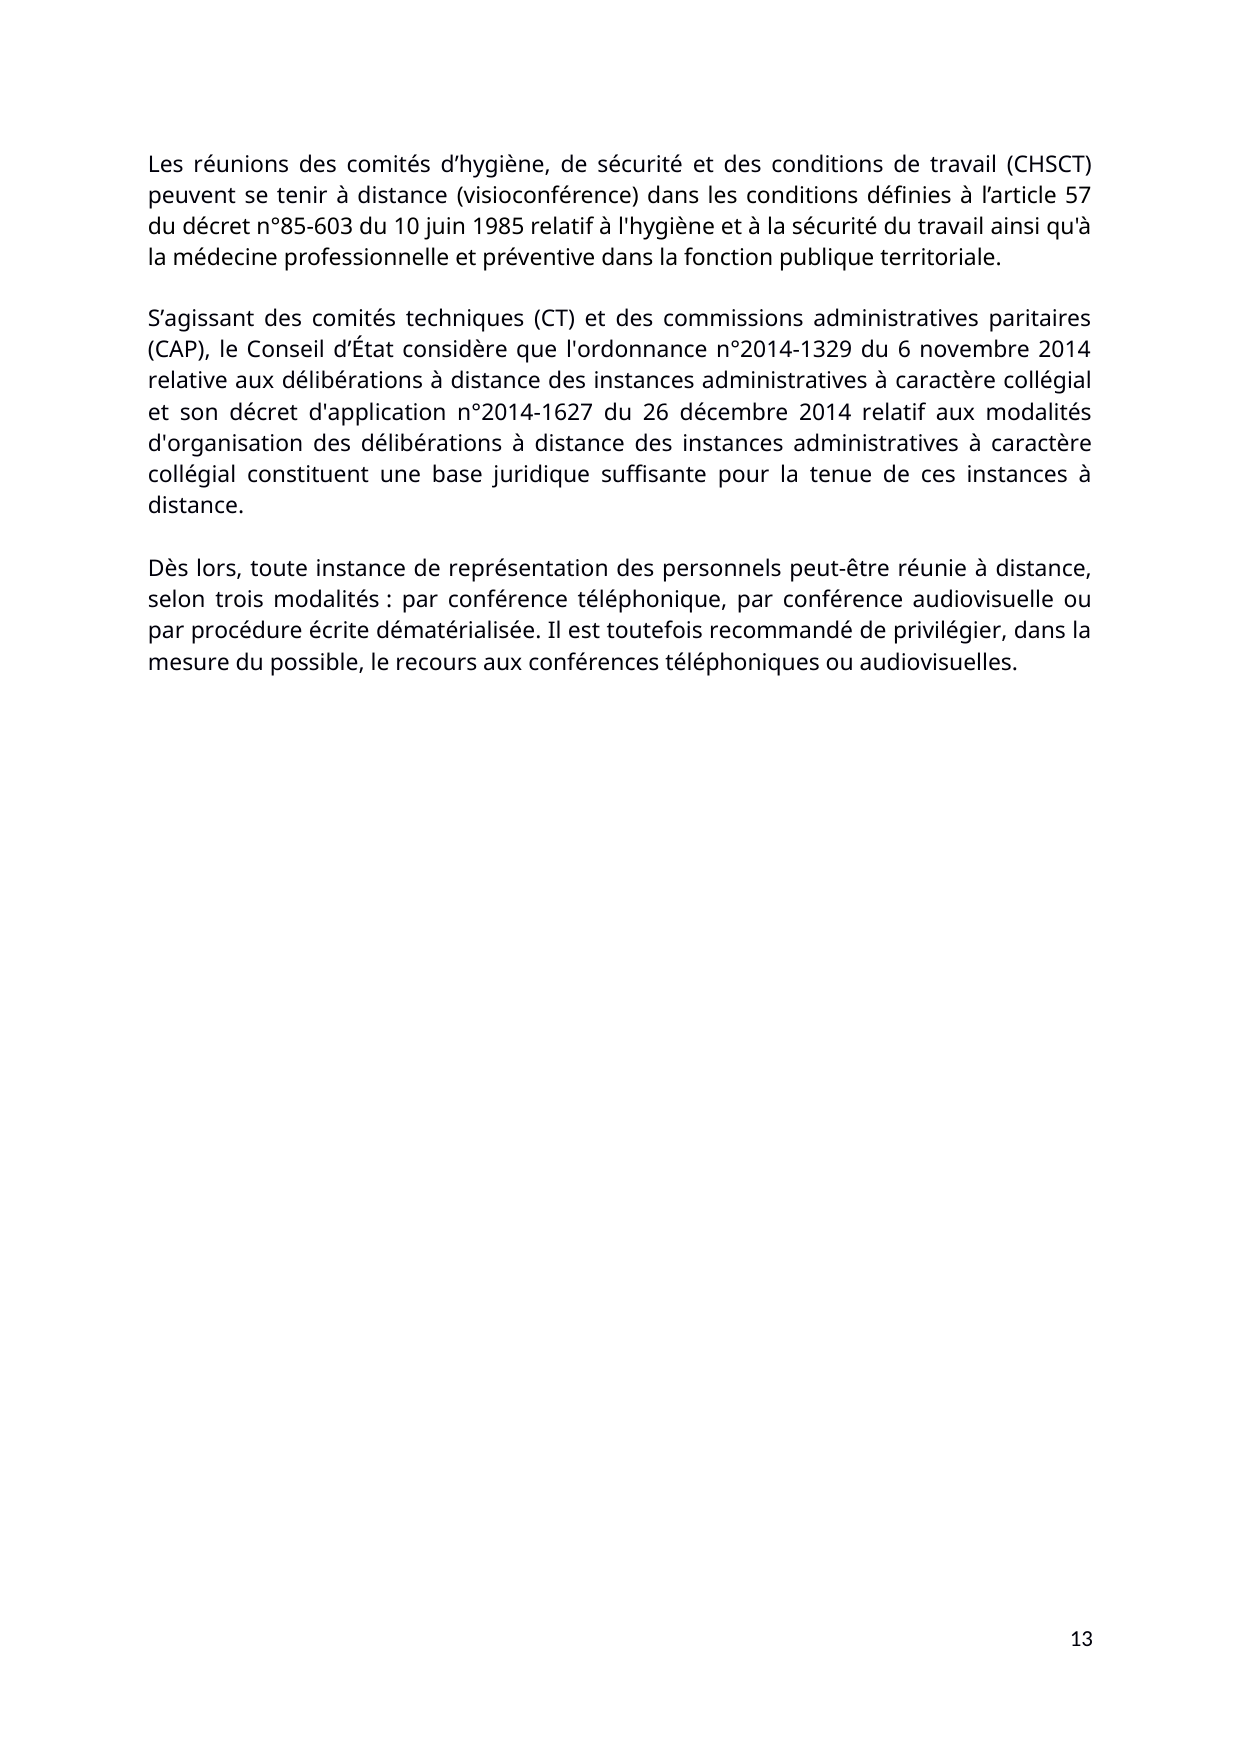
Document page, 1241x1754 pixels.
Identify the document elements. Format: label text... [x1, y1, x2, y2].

subtitle Les réunions des comités d’hygiène, de sécurité et des conditions de travail (CHSCT) peuvent se tenir à distance (visioconférence) dans les conditions définies à l’article 57 du décret n°85-603 du 10 juin 1985 relatif à l'hygiène et à la sécurité du travail ainsi qu'à la médecine professionnelle et préventive dans la fonction publique territoriale. [148, 148, 1093, 273]
text Dès lors, toute instance de représentation des personnels peut-être réunie à distance, selon trois modalités : par conférence téléphonique, par conférence audiovisuelle ou par procédure écrite dématérialisée. Il est toutefois recommandé de privilégier, dans la mesure du possible, le recours aux conférences téléphoniques ou audiovisuelles. [148, 552, 1093, 677]
text S’agissant des comités techniques (CT) et des commissions administratives paritaires (CAP), le Conseil d’État considère que l'ordonnance n°2014-1329 du 6 novembre 2014 relative aux délibérations à distance des instances administratives à caractère collégial et son décret d'application n°2014-1627 du 26 décembre 2014 relatif aux modalités d'organisation des délibérations à distance des instances administratives à caractère collégial constituent une base juridique suffisante pour la tenue de ces instances à distance. [148, 302, 1093, 521]
